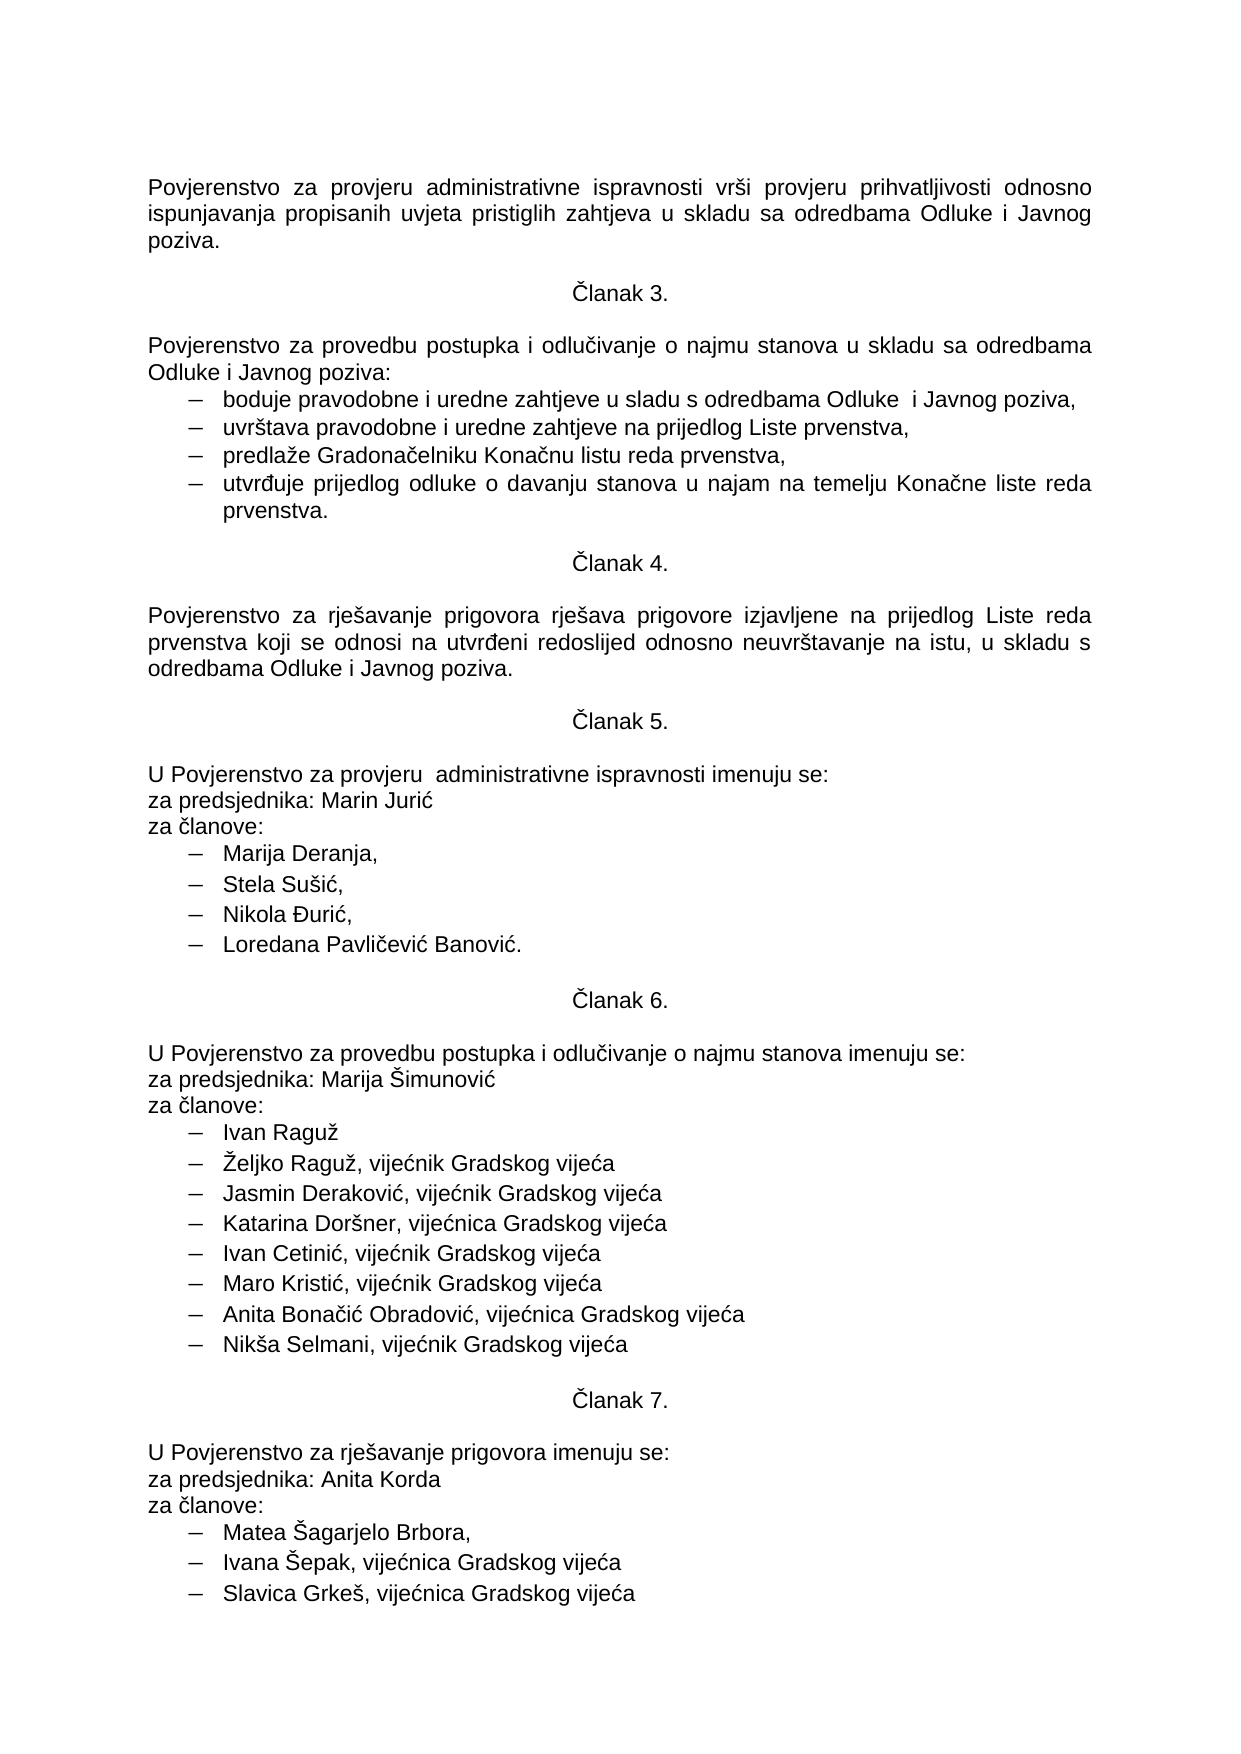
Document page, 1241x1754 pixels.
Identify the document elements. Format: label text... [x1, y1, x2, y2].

text Članak 3. [148, 279, 1092, 306]
text Članak 7. [148, 1387, 1092, 1413]
list Ivan Raguž [185, 1118, 1092, 1147]
text za predsjednika: Anita Korda [148, 1466, 1092, 1492]
list Ivan Cetinić, vijećnik Gradskog vijeća [185, 1239, 1092, 1267]
list Stela Sušić, [185, 870, 1092, 898]
list Nikša Selmani, vijećnik Gradskog vijeća [185, 1330, 1092, 1358]
text za članove: [148, 1492, 1092, 1518]
text U Povjerenstvo za provjeru administrativne ispravnosti imenuju se: [148, 761, 1092, 787]
text Članak 5. [148, 708, 1092, 734]
list Loredana Pavličević Banović. [185, 930, 1092, 958]
list utvrđuje prijedlog odluke o davanju stanova u najam na temelju Konačne liste reda prvenstva. [185, 469, 1092, 523]
text za članove: [148, 1092, 1092, 1118]
list Nikola Đurić, [185, 900, 1092, 928]
list Jasmin Deraković, vijećnik Gradskog vijeća [185, 1179, 1092, 1207]
text Članak 4. [148, 550, 1092, 576]
list Maro Kristić, vijećnik Gradskog vijeća [185, 1269, 1092, 1298]
text za predsjednika: Marin Jurić [148, 787, 1092, 813]
list Marija Deranja, [185, 839, 1092, 868]
list Katarina Doršner, vijećnica Gradskog vijeća [185, 1209, 1092, 1237]
list Ivana Šepak, vijećnica Gradskog vijeća [185, 1548, 1092, 1577]
list uvrštava pravodobne i uredne zahtjeve na prijedlog Liste prvenstva, [185, 413, 1092, 441]
text U Povjerenstvo za rješavanje prigovora imenuju se: [148, 1439, 1092, 1466]
list boduje pravodobne i uredne zahtjeve u sladu s odredbama Odluke i Javnog poziva, [185, 385, 1092, 413]
list Matea Šagarjelo Brbora, [185, 1518, 1092, 1546]
text Povjerenstvo za provjeru administrativne ispravnosti vrši provjeru prihvatljivosti odnosno ispunjavanja propisanih uvjeta pristiglih zahtjeva u skladu sa odredbama Odluke i Javnog poziva. [148, 174, 1092, 253]
text za predsjednika: Marija Šimunović [148, 1066, 1092, 1092]
text Povjerenstvo za rješavanje prigovora rješava prigovore izjavljene na prijedlog Liste reda prvenstva koji se odnosi na utvrđeni redoslijed odnosno neuvrštavanje na istu, u skladu s odredbama Odluke i Javnog poziva. [148, 602, 1092, 681]
text U Povjerenstvo za provedbu postupka i odlučivanje o najmu stanova imenuju se: [148, 1039, 1092, 1066]
list Anita Bonačić Obradović, vijećnica Gradskog vijeća [185, 1300, 1092, 1328]
text za članove: [148, 813, 1092, 839]
text Povjerenstvo za provedbu postupka i odlučivanje o najmu stanova u skladu sa odredbama Odluke i Javnog poziva: [148, 332, 1092, 385]
list predlaže Gradonačelniku Konačnu listu reda prvenstva, [185, 441, 1092, 469]
text Članak 6. [148, 987, 1092, 1013]
list Željko Raguž, vijećnik Gradskog vijeća [185, 1149, 1092, 1177]
list Slavica Grkeš, vijećnica Gradskog vijeća [185, 1579, 1092, 1607]
